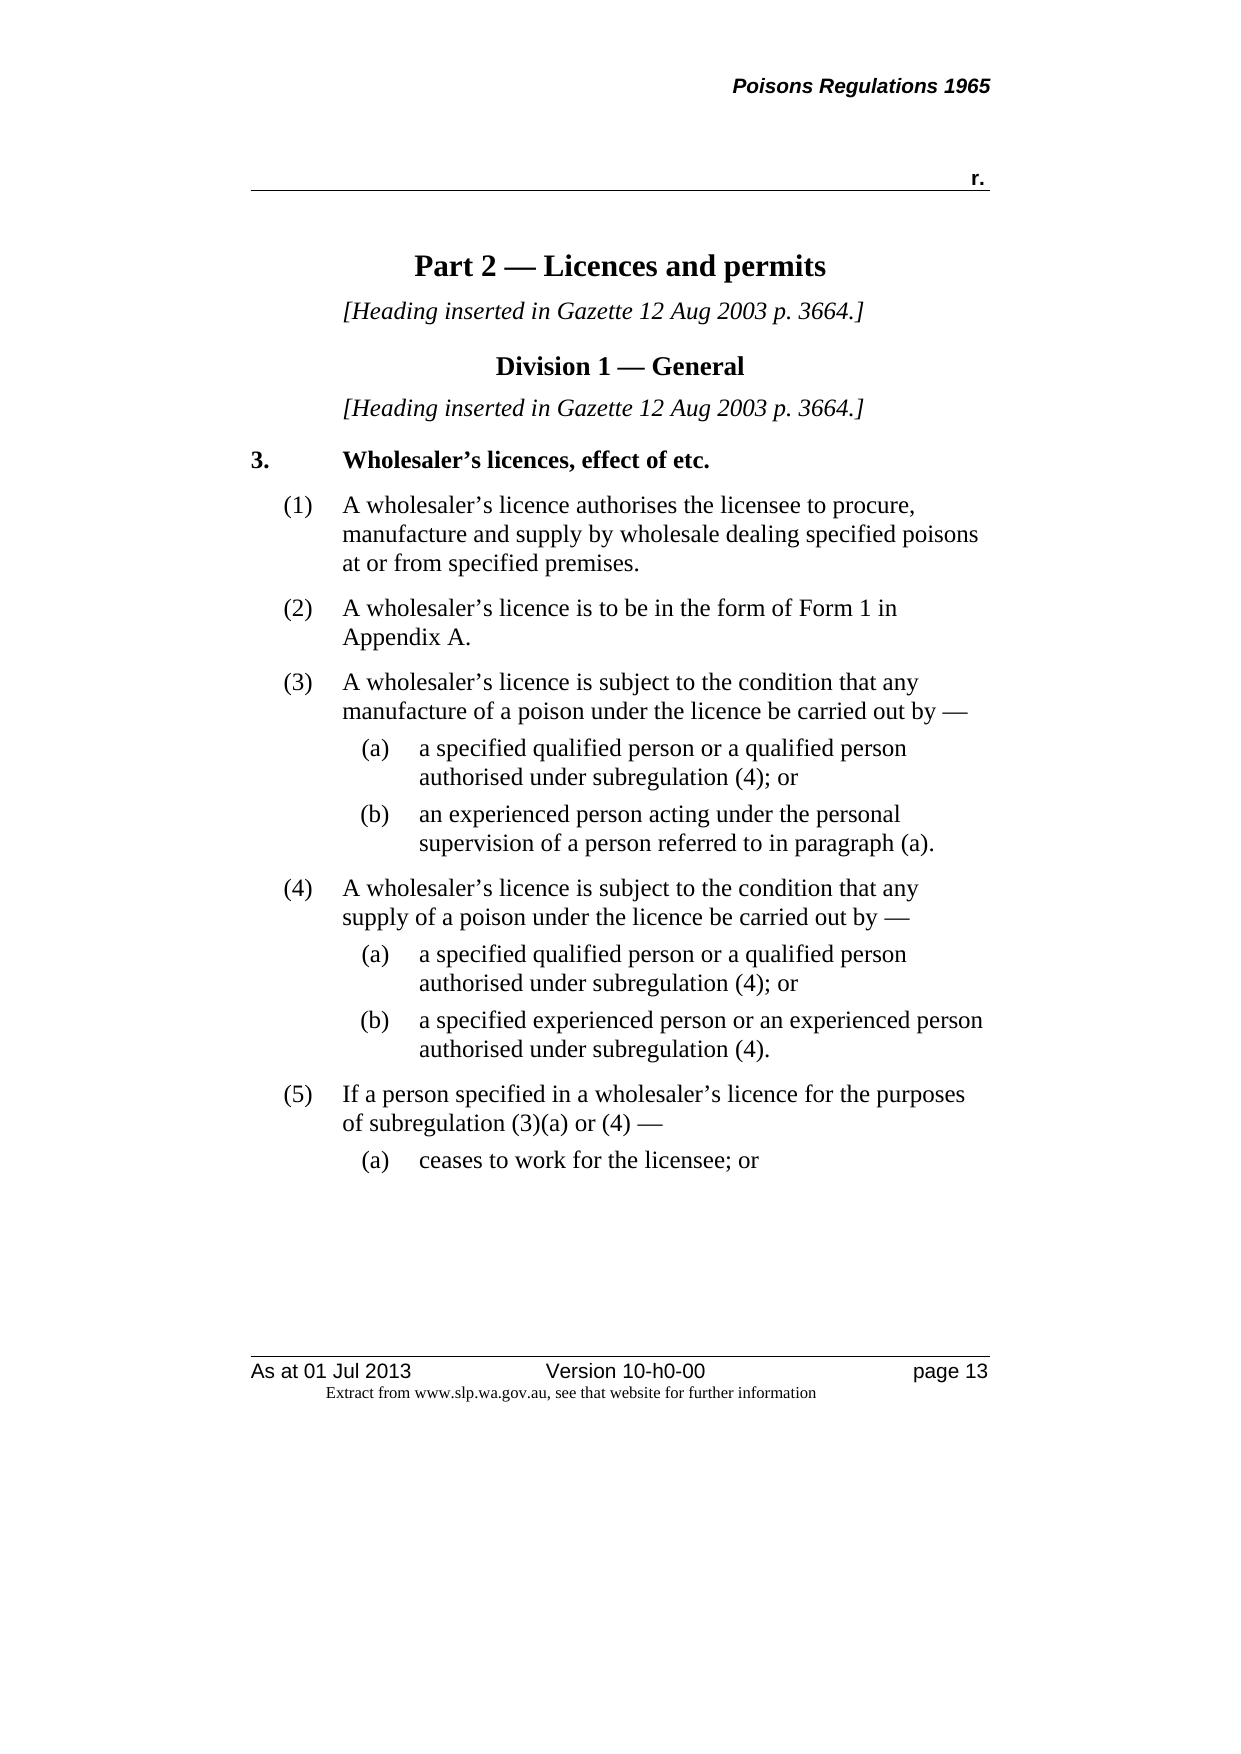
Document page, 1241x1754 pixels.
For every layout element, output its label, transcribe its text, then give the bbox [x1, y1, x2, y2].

subtitle Division 1 — General [251, 350, 990, 381]
text (5) If a person specified in a wholesaler’s licence for the purposes of subregulation (3)(a) or (4) — [251, 1079, 990, 1137]
text (b) an experienced person acting under the personal supervision of a person referred to in paragraph (a). [251, 799, 990, 857]
text (4) A wholesaler’s licence is subject to the condition that any supply of a poison under the licence be carried out by — [251, 873, 990, 931]
subtitle [Heading inserted in Gazette 12 Aug 2003 p. 3664.] [251, 296, 990, 325]
text (2) A wholesaler’s licence is to be in the form of Form 1 in Appendix A. [251, 593, 990, 651]
subtitle Part 2 — Licences and permits [251, 247, 990, 283]
text (a) a specified qualified person or a qualified person authorised under subregulation (4); or [251, 733, 990, 791]
subtitle 3. Wholesaler’s licences, effect of etc. [251, 445, 990, 474]
subtitle [Heading inserted in Gazette 12 Aug 2003 p. 3664.] [251, 393, 990, 422]
text (1) A wholesaler’s licence authorises the licensee to procure, manufacture and supply by wholesale dealing specified poisons at or from specified premises. [251, 490, 990, 577]
text (3) A wholesaler’s licence is subject to the condition that any manufacture of a poison under the licence be carried out by — [251, 667, 990, 725]
text (a) a specified qualified person or a qualified person authorised under subregulation (4); or [251, 939, 990, 997]
text (b) a specified experienced person or an experienced person authorised under subregulation (4). [251, 1005, 990, 1062]
text (a) ceases to work for the licensee; or [251, 1145, 990, 1174]
